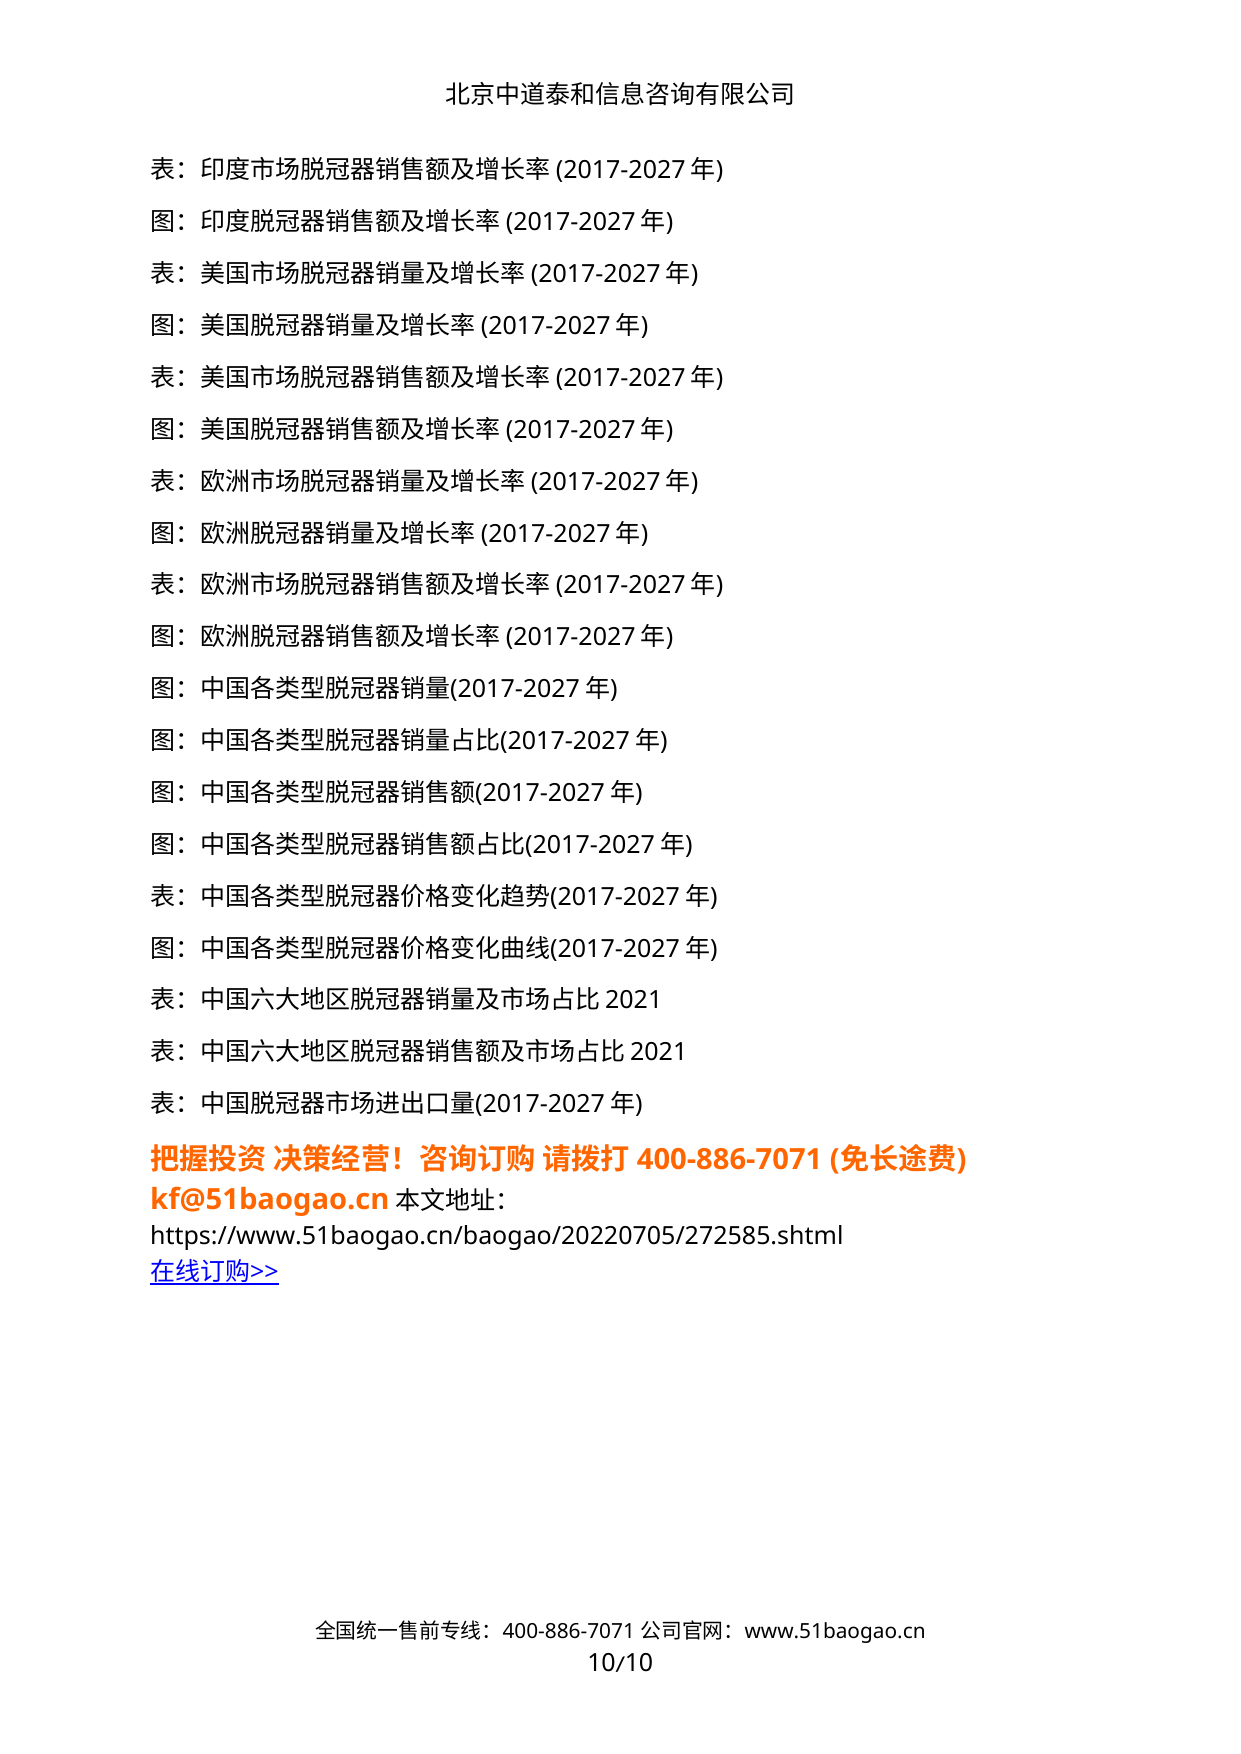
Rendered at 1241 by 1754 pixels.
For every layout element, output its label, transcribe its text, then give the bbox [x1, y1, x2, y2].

text 表：中国各类型脱冠器价格变化趋势(2017-2027年) [150, 876, 1090, 912]
text 图：中国各类型脱冠器价格变化曲线(2017-2027年) [150, 928, 1090, 964]
text 表：印度市场脱冠器销售额及增长率 (2017-2027年) [150, 150, 1090, 186]
text 在线订购>> [150, 1252, 1090, 1288]
text 图：美国脱冠器销售额及增长率 (2017-2027年) [150, 409, 1090, 446]
text 图：欧洲脱冠器销量及增长率 (2017-2027年) [150, 513, 1090, 549]
text 表：美国市场脱冠器销量及增长率 (2017-2027年) [150, 254, 1090, 290]
text 图：印度脱冠器销售额及增长率 (2017-2027年) [150, 202, 1090, 238]
text 表：美国市场脱冠器销售额及增长率 (2017-2027年) [150, 357, 1090, 394]
text 图：中国各类型脱冠器销量占比(2017-2027年) [150, 721, 1090, 757]
text 表：欧洲市场脱冠器销售额及增长率 (2017-2027年) [150, 565, 1090, 601]
text 图：欧洲脱冠器销售额及增长率 (2017-2027年) [150, 617, 1090, 653]
text 图：中国各类型脱冠器销量(2017-2027年) [150, 669, 1090, 705]
text 表：中国脱冠器市场进出口量(2017-2027年) [150, 1084, 1090, 1120]
text 把握投资 决策经营！咨询订购 请拨打 400-886-7071 (免长途费) kf@51baogao.cn本文地址：https://www.51baogao.cn/baogao/20220705/272585.shtml [150, 1136, 1090, 1252]
text 图：中国各类型脱冠器销售额占比(2017-2027年) [150, 824, 1090, 861]
text 表：欧洲市场脱冠器销量及增长率 (2017-2027年) [150, 461, 1090, 497]
text 图：中国各类型脱冠器销售额(2017-2027年) [150, 772, 1090, 809]
text 图：美国脱冠器销量及增长率 (2017-2027年) [150, 306, 1090, 342]
text 表：中国六大地区脱冠器销量及市场占比2021 [150, 980, 1090, 1016]
text 表：中国六大地区脱冠器销售额及市场占比2021 [150, 1032, 1090, 1068]
